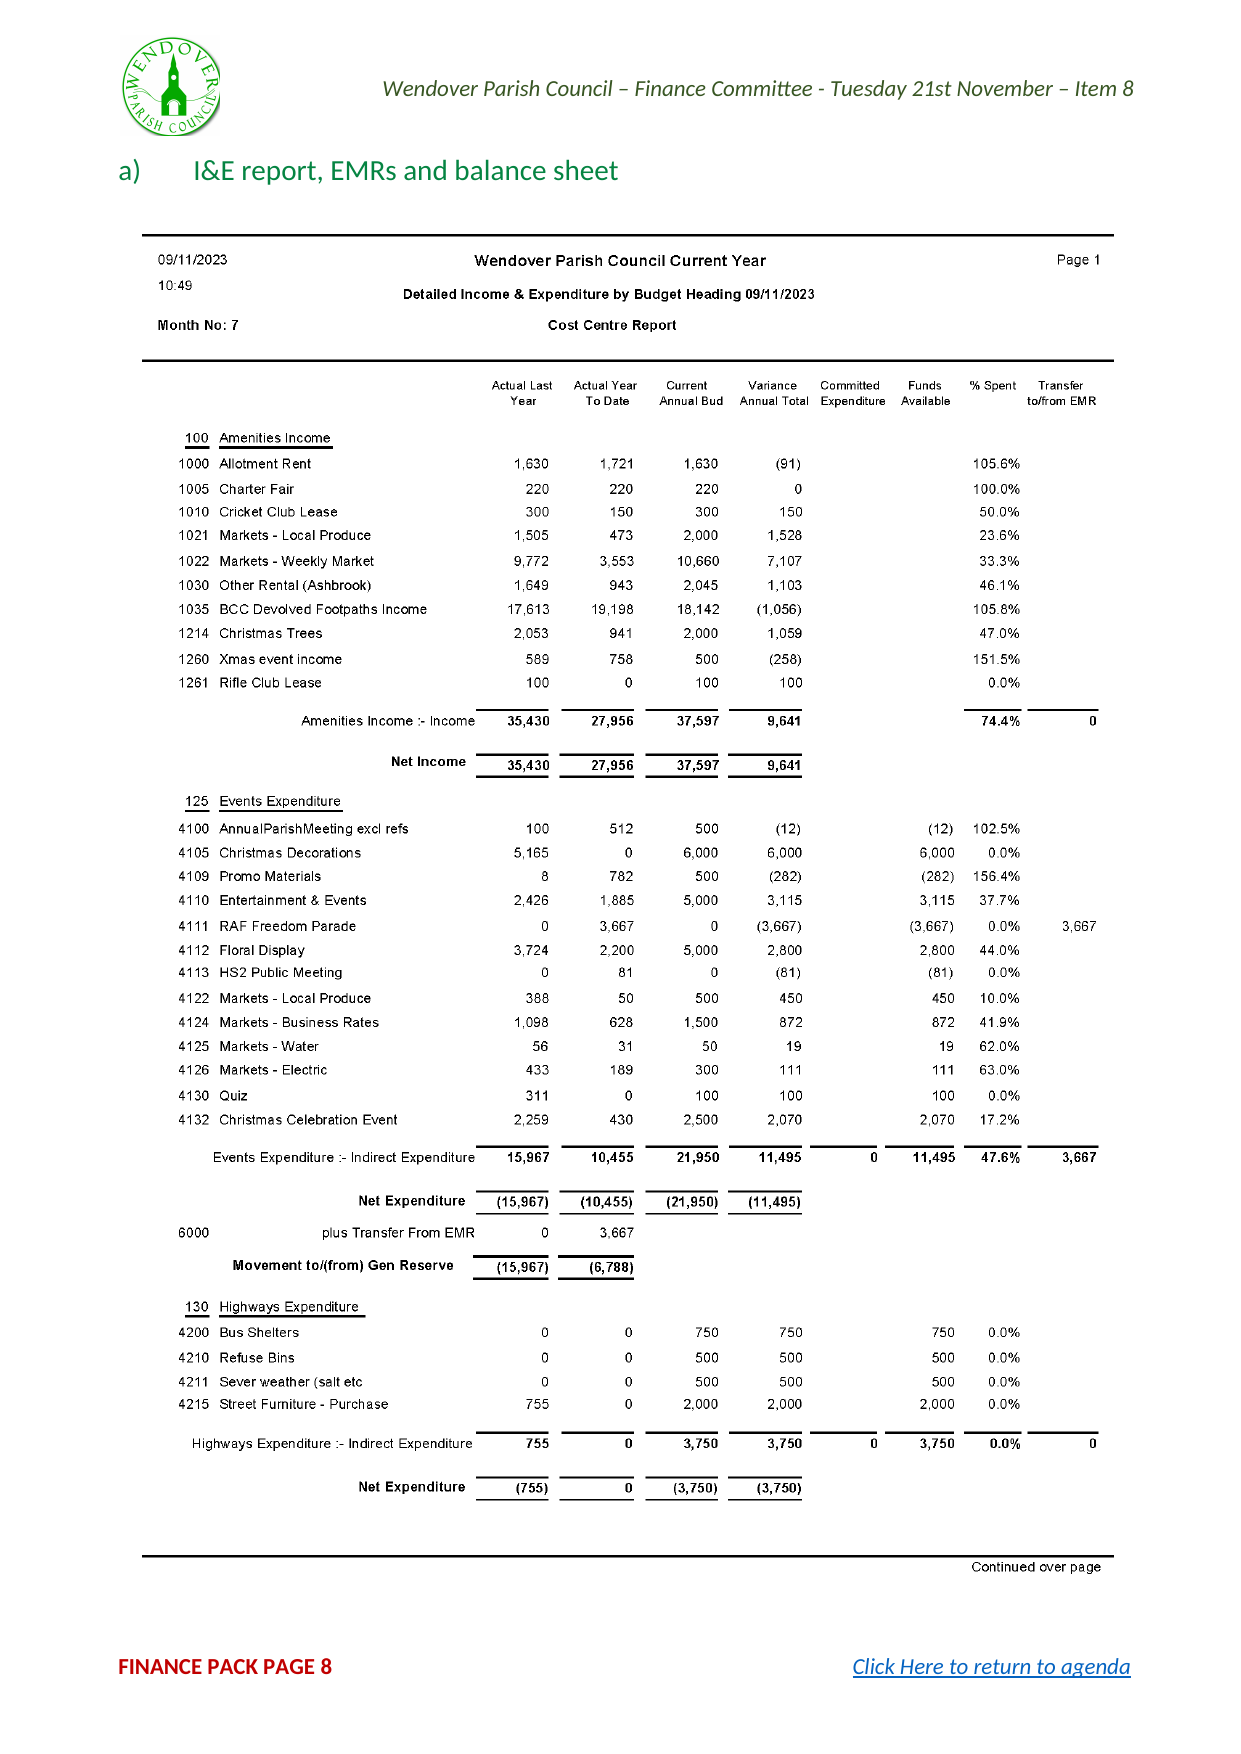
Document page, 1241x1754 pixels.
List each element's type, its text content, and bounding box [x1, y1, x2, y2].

subtitle I&E report, EMRs and balance sheet [118, 152, 1137, 187]
picture [119, 35, 220, 136]
picture [118, 187, 1137, 1628]
